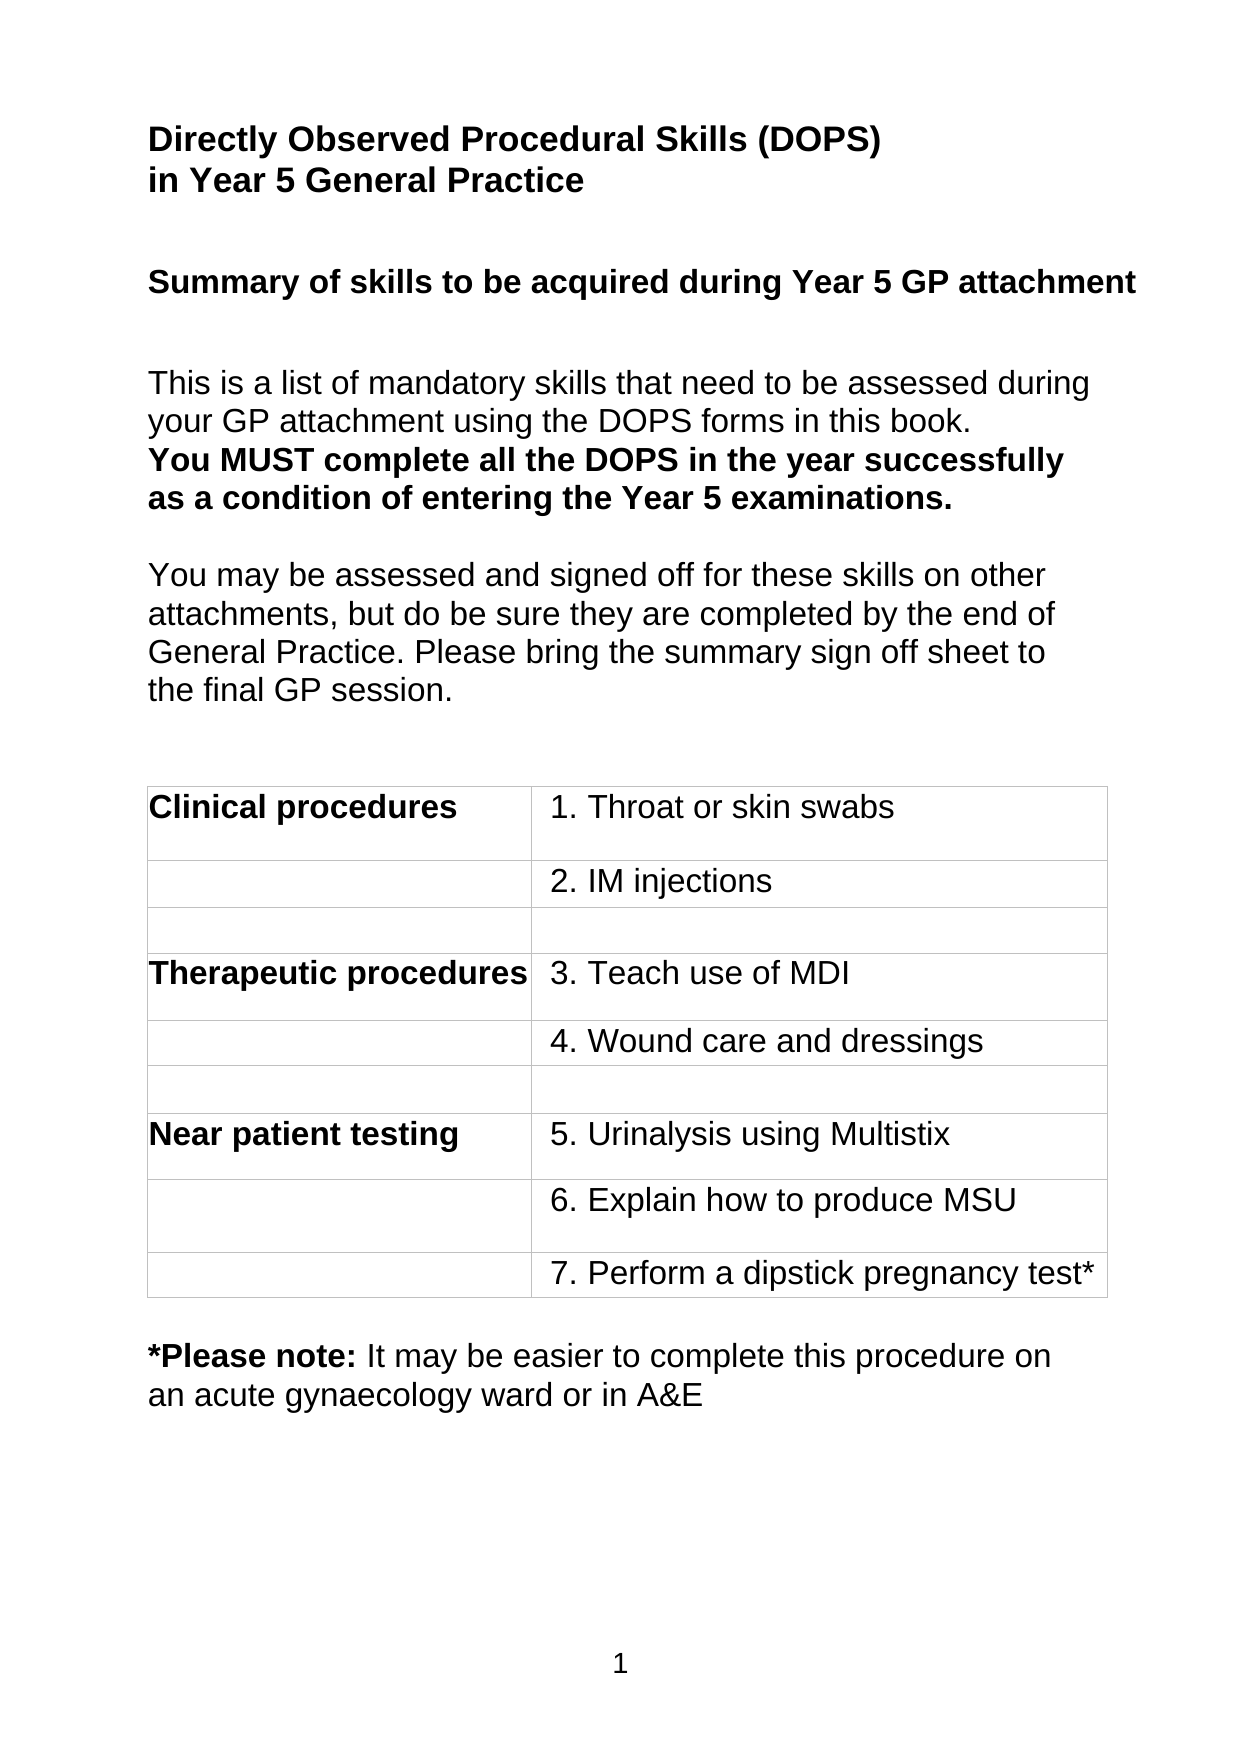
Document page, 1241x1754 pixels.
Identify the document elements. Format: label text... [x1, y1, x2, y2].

table_cell [148, 1253, 531, 1297]
table_cell [148, 1180, 531, 1252]
table_cell [148, 1021, 531, 1065]
table_header Clinical procedures [148, 787, 531, 860]
table_cell [148, 861, 531, 907]
table_cell IM injections [532, 861, 1107, 907]
text Summary of skills to be acquired during Year 5 GP attachment [148, 262, 1137, 301]
table_cell Explain how to produce MSU [532, 1180, 1107, 1252]
text Directly Observed Procedural Skills (DOPS) in Year 5 General Practice [148, 118, 1092, 262]
text *Please note: It may be easier to complete this procedure on an acute gynaecology ward or in A&E [148, 1337, 1092, 1413]
table_cell [532, 908, 1107, 952]
table_cell [148, 1066, 531, 1112]
table_header Throat or skin swabs [532, 787, 1107, 860]
table_cell Perform a dipstick pregnancy test* [532, 1253, 1107, 1297]
text You may be assessed and signed off for these skills on other attachments, but do be sure they are completed by the end of General Practice. Please bring the summary sign off sheet to the final GP session. [148, 555, 1092, 709]
table_cell Wound care and dressings [532, 1021, 1107, 1065]
table_cell [148, 908, 531, 952]
table_cell [532, 1066, 1107, 1112]
text This is a list of mandatory skills that need to be assessed during your GP attachment using the DOPS forms in this book. You MUST complete all the DOPS in the year successfully as a condition of entering the Year 5 examinations. [148, 363, 1092, 517]
table_cell Near patient testing [148, 1114, 531, 1179]
table_cell Teach use of MDI [532, 954, 1107, 1020]
table_cell Urinalysis using Multistix [532, 1114, 1107, 1179]
table_cell Therapeutic procedures [148, 954, 531, 1020]
